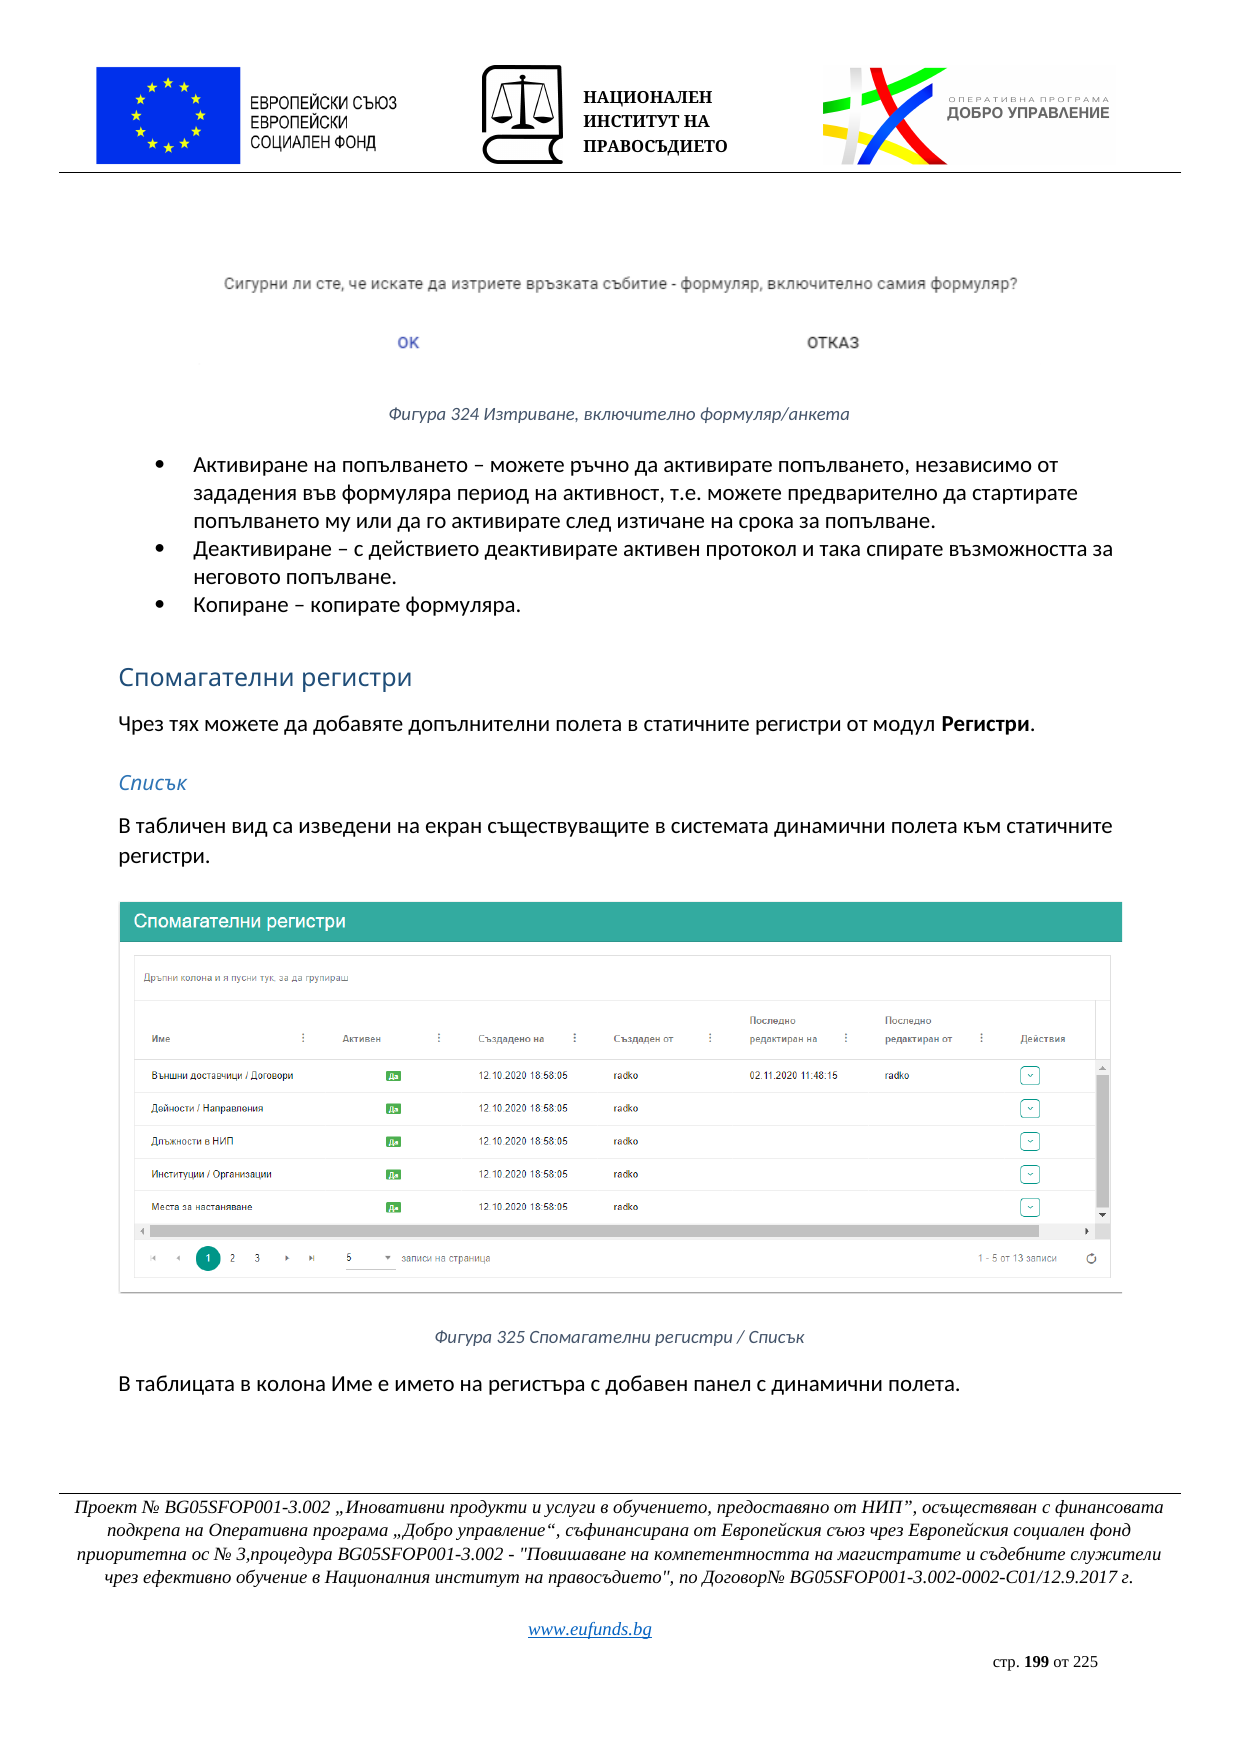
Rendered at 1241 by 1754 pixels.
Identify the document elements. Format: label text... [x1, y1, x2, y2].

text Фигура 324 Изтриване, включително формуляр/анкета [118, 402, 1122, 425]
subtitle Спомагателни регистри [118, 659, 1122, 694]
picture [94, 65, 426, 165]
picture [118, 901, 1123, 1294]
picture [823, 65, 1116, 165]
subtitle Списък [118, 768, 1122, 797]
picture [482, 65, 563, 164]
text В таблицата в колона Име е името на регистъра с добавен панел с динамични полета. [118, 1369, 1122, 1397]
text Фигура 325 Спомагателни регистри / Списък [118, 1325, 1122, 1348]
list Активиране на попълването – можете ръчно да активирате попълването, независимо от зададения във формуляра период на активност, т.е. можете предварително да стартирате попълването му или да го активирате след изтичане на срока за попълване. [156, 450, 1122, 534]
picture [198, 206, 1042, 371]
text В табличен вид са изведени на екран съществуващите в системата динамични полета към статичните регистри. [118, 811, 1122, 869]
list Копиране – копирате формуляра. [156, 590, 1122, 618]
list Деактивиране – с действието деактивирате активен протокол и така спирате възможността за неговото попълване. [156, 534, 1122, 590]
text Чрез тях можете да добавяте допълнителни полета в статичните регистри от модул Регистри. [118, 709, 1122, 737]
